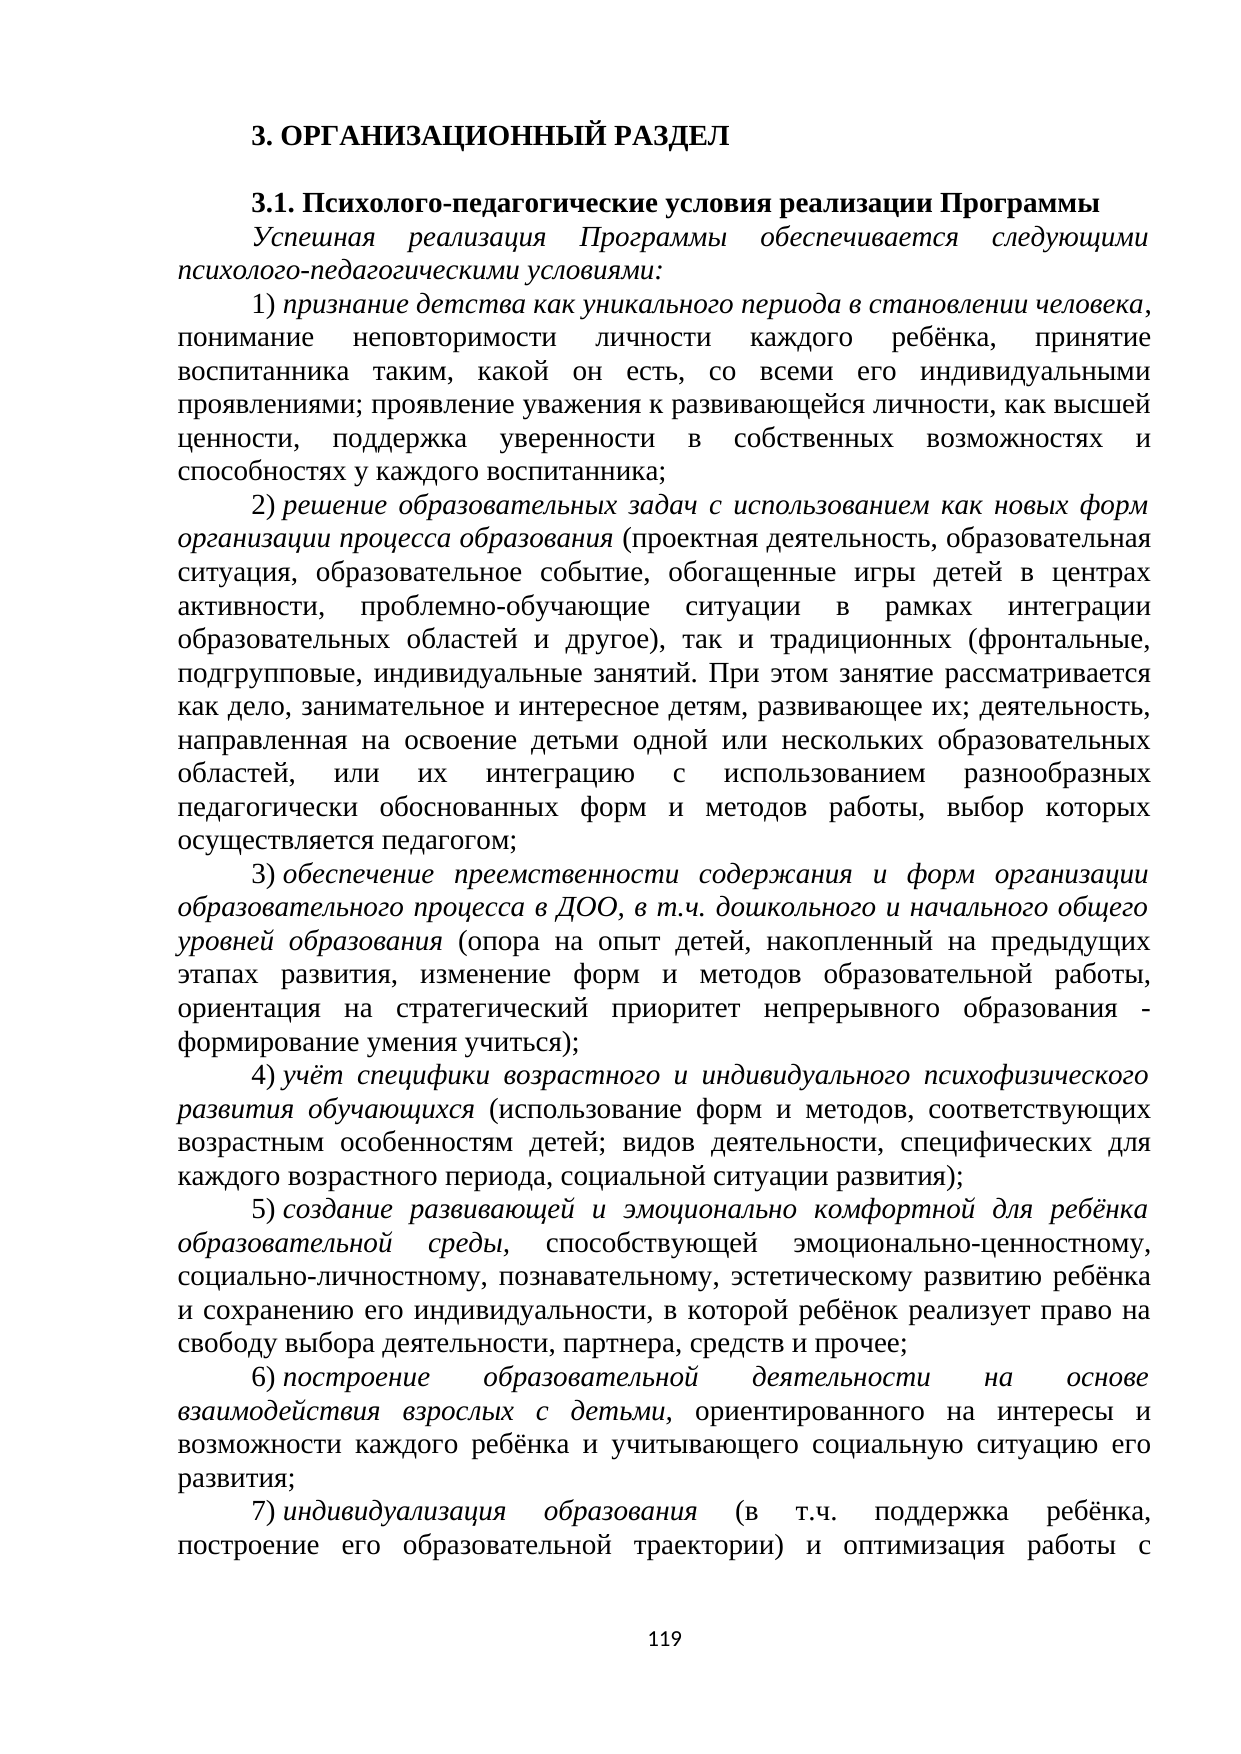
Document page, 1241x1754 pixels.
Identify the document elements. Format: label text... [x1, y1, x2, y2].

text 2) решение образовательных задач с использованием как новых форм организации процесса образования (проектная деятельность, образовательная ситуация, образовательное событие, обогащенные игры детей в центрах активности, проблемно-обучающие ситуации в рамках интеграции образовательных областей и другое), так и традиционных (фронтальные, подгрупповые, индивидуальные занятий. При этом занятие рассматривается как дело, занимательное и интересное детям, развивающее их; деятельность, направленная на освоение детьми одной или нескольких образовательных областей, или их интеграцию с использованием разнообразных педагогически обоснованных форм и методов работы, выбор которых осуществляется педагогом; [177, 487, 1152, 856]
text Успешная реализация Программы обеспечивается следующими психолого-педагогическими условиями: [177, 219, 1152, 286]
text 3.1. Психолого-педагогические условия реализации Программы [177, 185, 1152, 219]
text 3. ОРГАНИЗАЦИОННЫЙ РАЗДЕЛ [177, 118, 1152, 152]
text 4) учёт специфики возрастного и индивидуального психофизического развития обучающихся (использование форм и методов, соответствующих возрастным особенностям детей; видов деятельности, специфических для каждого возрастного периода, социальной ситуации развития); [177, 1057, 1152, 1191]
text 6) построение образовательной деятельности на основе взаимодействия взрослых с детьми, ориентированного на интересы и возможности каждого ребёнка и учитывающего социальную ситуацию его развития; [177, 1359, 1152, 1493]
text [177, 1493, 1152, 1560]
text 3) обеспечение преемственности содержания и форм организации образовательного процесса в ДОО, в т.ч. дошкольного и начального общего уровней образования (опора на опыт детей, накопленный на предыдущих этапах развития, изменение форм и методов образовательной работы, ориентация на стратегический приоритет непрерывного образования - формирование умения учиться); [177, 856, 1152, 1057]
text 1) признание детства как уникального периода в становлении человека, понимание неповторимости личности каждого ребёнка, принятие воспитанника таким, какой он есть, со всеми его индивидуальными проявлениями; проявление уважения к развивающейся личности, как высшей ценности, поддержка уверенности в собственных возможностях и способностях у каждого воспитанника; [177, 286, 1152, 487]
text 5) создание развивающей и эмоционально комфортной для ребёнка образовательной среды, способствующей эмоционально-ценностному, социально-личностному, познавательному, эстетическому развитию ребёнка и сохранению его индивидуальности, в которой ребёнок реализует право на свободу выбора деятельности, партнера, средств и прочее; [177, 1191, 1152, 1359]
